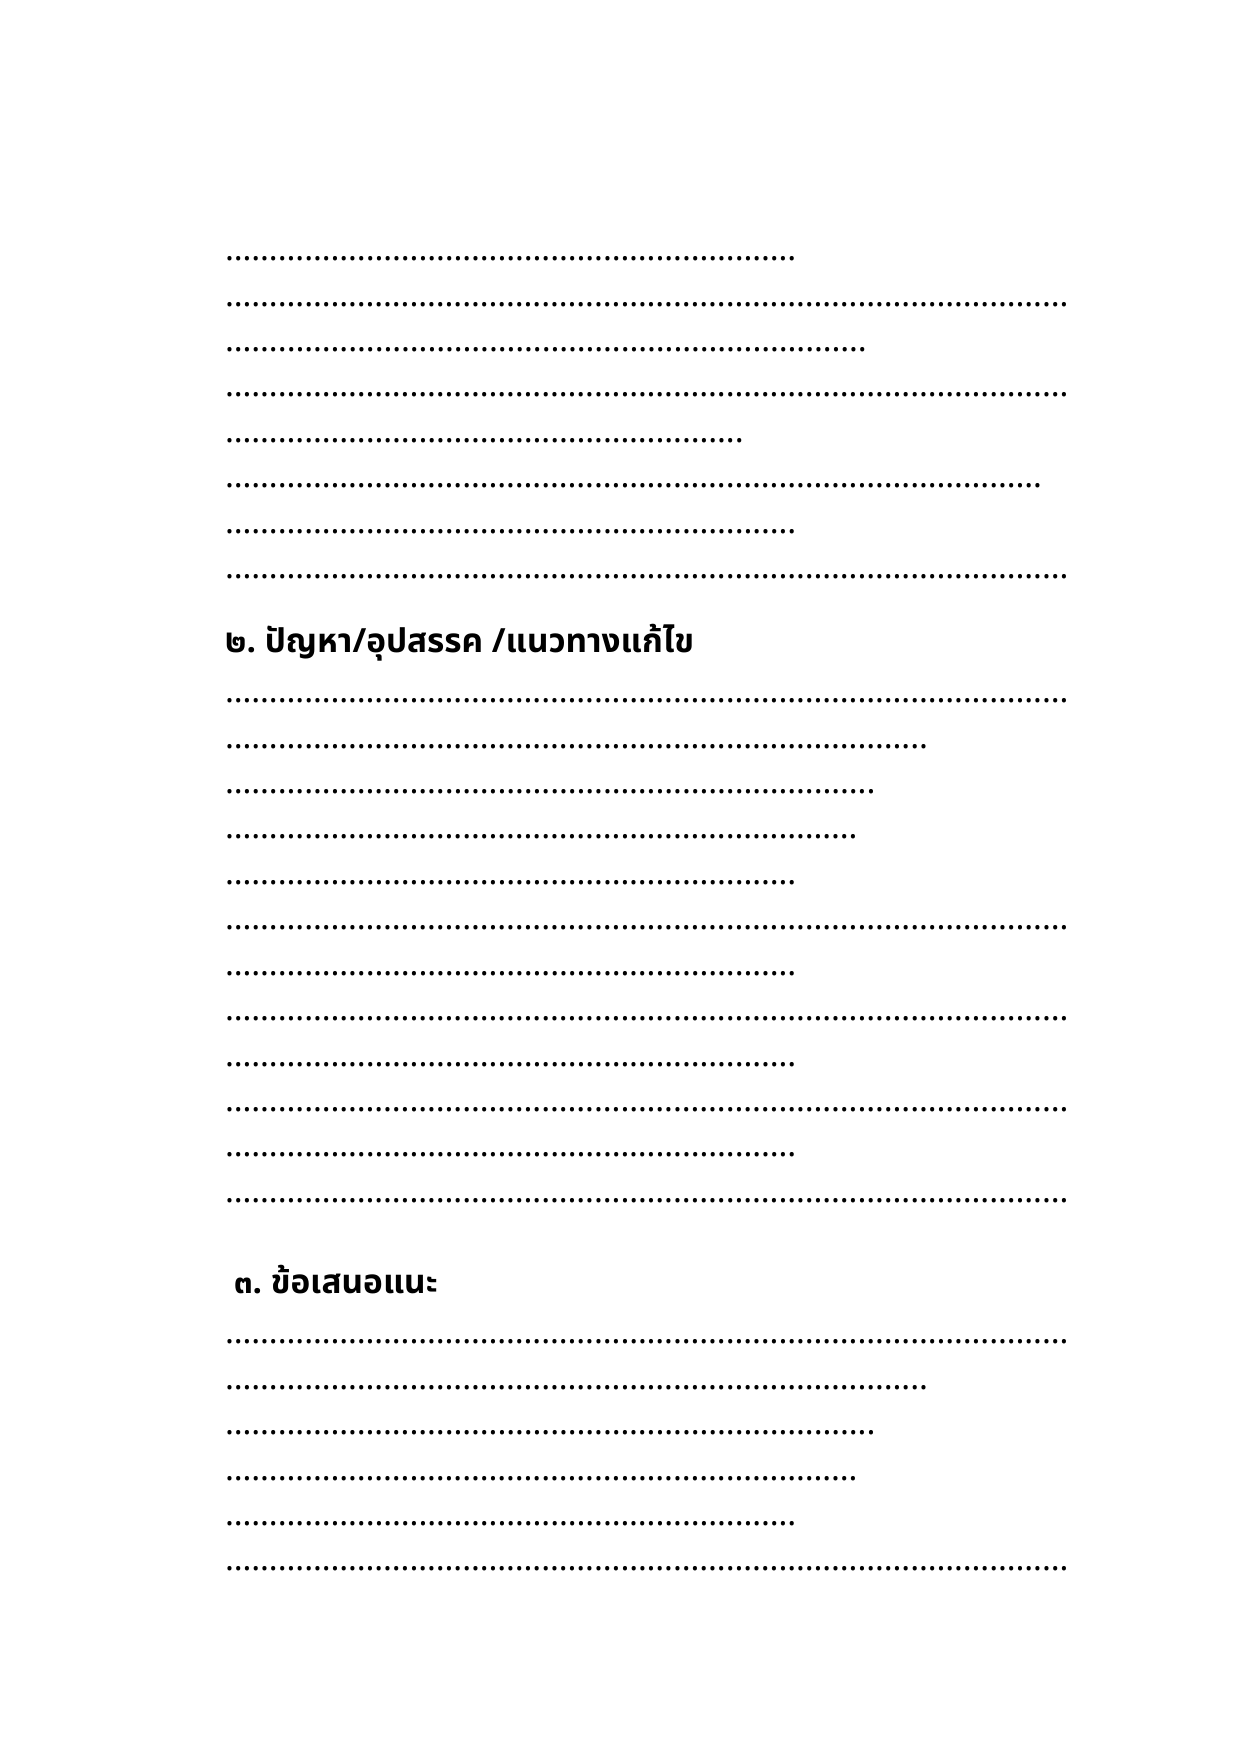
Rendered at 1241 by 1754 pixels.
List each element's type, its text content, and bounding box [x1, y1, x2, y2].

text ๒. ปัญหา/อุปสรรค /แนวทางแก้ไข [225, 616, 1090, 667]
text …………….………………………………………….………………………………………………………………………………………………….………………………………………….…………………………………………………………………………………… [225, 939, 1090, 1121]
text ๓. ข้อเสนอแนะ [225, 1257, 1090, 1308]
text …………………………………………………………………………………………………………………………………………………………..…………………….………………………………………….……………………………………………………………… [225, 1308, 1090, 1490]
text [225, 1490, 1090, 1581]
text …………….………………………………………….…………………………………………………………………………………… [225, 1121, 1090, 1212]
text …………………………………………………………………………………………………………………………………………………………..…………………….………………………………………….……………………………………………………………… [225, 667, 1090, 849]
text …………….………………………………………….…………………………………………………………………………………… [225, 497, 1090, 588]
text …………….………………………………………….…………………………………………………………………………………… [225, 849, 1090, 939]
text …………….………………………………………….…………………………………………………………………………………………..…………….………………………………………….…………………………………………………………………………………………….………………………………………….………………………………………………………………………………… [225, 225, 1090, 497]
